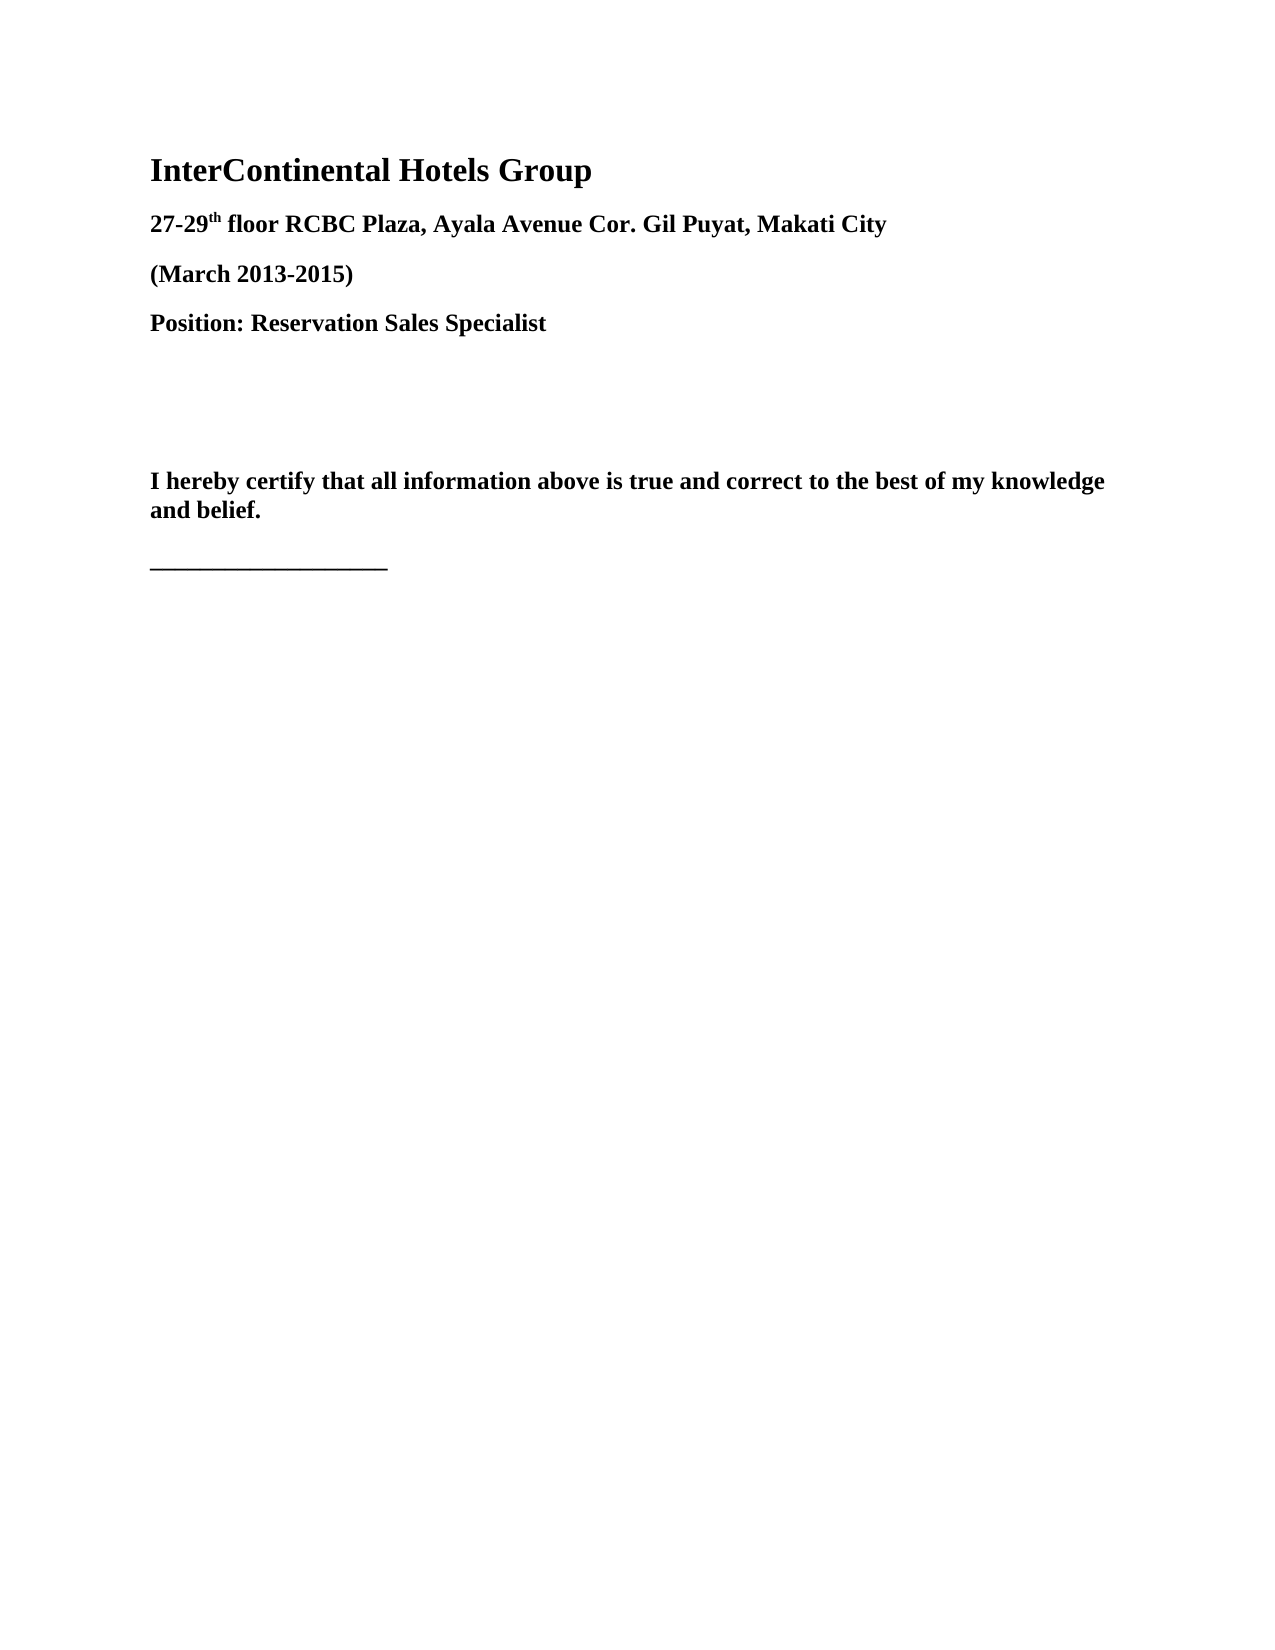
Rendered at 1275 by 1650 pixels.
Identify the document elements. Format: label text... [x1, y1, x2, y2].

text 27-29th floor RCBC Plaza, Ayala Avenue Cor. Gil Puyat, Makati City [150, 209, 1125, 238]
text InterContinental Hotels Group [150, 150, 1125, 188]
text ___________________ [150, 544, 1125, 573]
text Position: Reservation Sales Specialist [150, 308, 1125, 337]
text I hereby certify that all information above is true and correct to the best of my knowledge and belief. [150, 466, 1125, 523]
text (March 2013-2015) [150, 259, 1125, 287]
